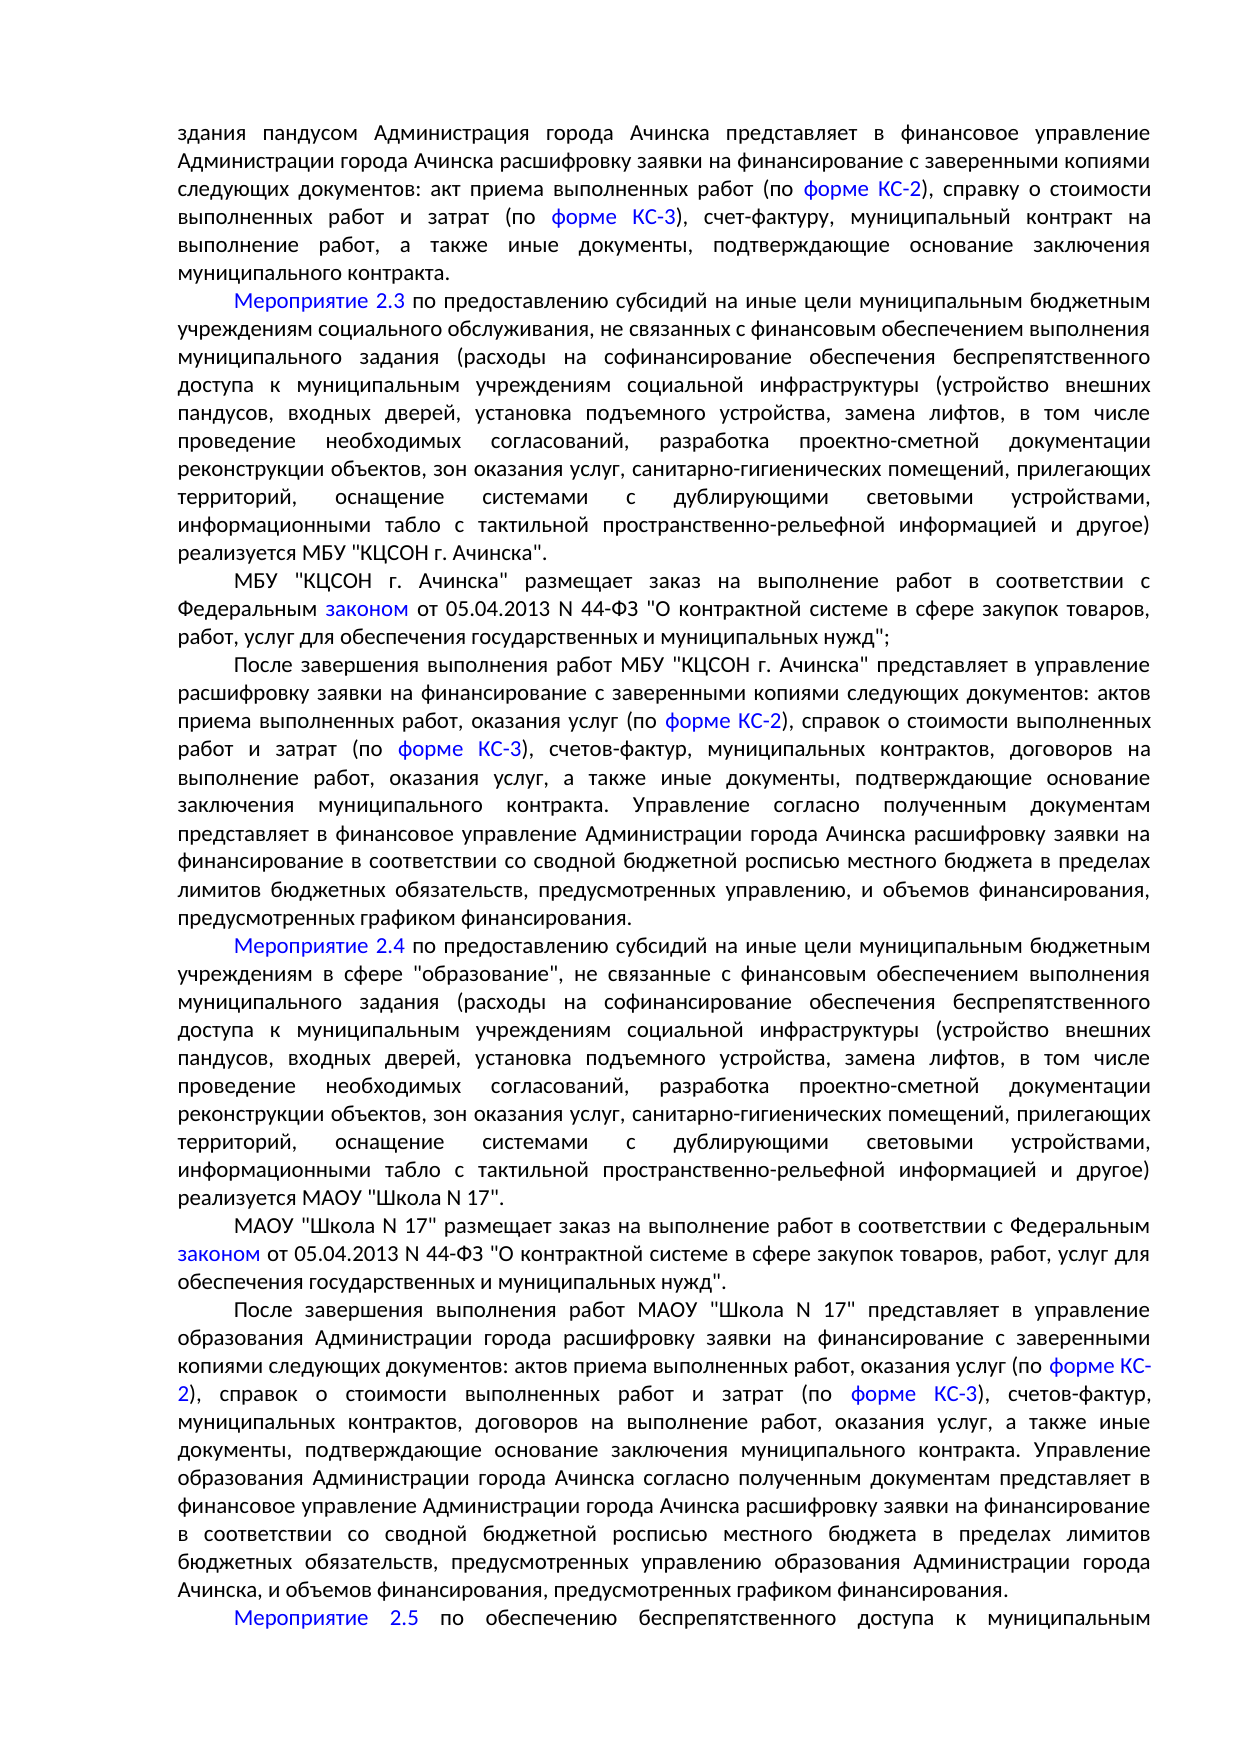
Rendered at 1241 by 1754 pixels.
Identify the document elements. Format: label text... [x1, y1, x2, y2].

text Мероприятие 2.3 по предоставлению субсидий на иные цели муниципальным бюджетным учреждениям социального обслуживания, не связанных с финансовым обеспечением выполнения муниципального задания (расходы на софинансирование обеспечения беспрепятственного доступа к муниципальным учреждениям социальной инфраструктуры (устройство внешних пандусов, входных дверей, установка подъемного устройства, замена лифтов, в том числе проведение необходимых согласований, разработка проектно-сметной документации реконструкции объектов, зон оказания услуг, санитарно-гигиенических помещений, прилегающих территорий, оснащение системами с дублирующими световыми устройствами, информационными табло с тактильной пространственно-рельефной информацией и другое) реализуется МБУ "КЦСОН г. Ачинска". [177, 286, 1152, 566]
text МБУ "КЦСОН г. Ачинска" размещает заказ на выполнение работ в соответствии с Федеральным законом от 05.04.2013 N 44-ФЗ "О контрактной системе в сфере закупок товаров, работ, услуг для обеспечения государственных и муниципальных нужд"; [177, 566, 1152, 651]
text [177, 118, 1152, 286]
text После завершения выполнения работ МБУ "КЦСОН г. Ачинска" представляет в управление расшифровку заявки на финансирование с заверенными копиями следующих документов: актов приема выполненных работ, оказания услуг (по форме КС-2), справок о стоимости выполненных работ и затрат (по форме КС-3), счетов-фактур, муниципальных контрактов, договоров на выполнение работ, оказания услуг, а также иные документы, подтверждающие основание заключения муниципального контракта. Управление согласно полученным документам представляет в финансовое управление Администрации города Ачинска расшифровку заявки на финансирование в соответствии со сводной бюджетной росписью местного бюджета в пределах лимитов бюджетных обязательств, предусмотренных управлению, и объемов финансирования, предусмотренных графиком финансирования. [177, 651, 1152, 931]
text После завершения выполнения работ МАОУ "Школа N 17" представляет в управление образования Администрации города расшифровку заявки на финансирование с заверенными копиями следующих документов: актов приема выполненных работ, оказания услуг (по форме КС-2), справок о стоимости выполненных работ и затрат (по форме КС-3), счетов-фактур, муниципальных контрактов, договоров на выполнение работ, оказания услуг, а также иные документы, подтверждающие основание заключения муниципального контракта. Управление образования Администрации города Ачинска согласно полученным документам представляет в финансовое управление Администрации города Ачинска расшифровку заявки на финансирование в соответствии со сводной бюджетной росписью местного бюджета в пределах лимитов бюджетных обязательств, предусмотренных управлению образования Администрации города Ачинска, и объемов финансирования, предусмотренных графиком финансирования. [177, 1295, 1152, 1603]
text МАОУ "Школа N 17" размещает заказ на выполнение работ в соответствии с Федеральным законом от 05.04.2013 N 44-ФЗ "О контрактной системе в сфере закупок товаров, работ, услуг для обеспечения государственных и муниципальных нужд". [177, 1211, 1152, 1295]
text Мероприятие 2.4 по предоставлению субсидий на иные цели муниципальным бюджетным учреждениям в сфере "образование", не связанные с финансовым обеспечением выполнения муниципального задания (расходы на софинансирование обеспечения беспрепятственного доступа к муниципальным учреждениям социальной инфраструктуры (устройство внешних пандусов, входных дверей, установка подъемного устройства, замена лифтов, в том числе проведение необходимых согласований, разработка проектно-сметной документации реконструкции объектов, зон оказания услуг, санитарно-гигиенических помещений, прилегающих территорий, оснащение системами с дублирующими световыми устройствами, информационными табло с тактильной пространственно-рельефной информацией и другое) реализуется МАОУ "Школа N 17". [177, 931, 1152, 1211]
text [177, 1603, 1152, 1631]
